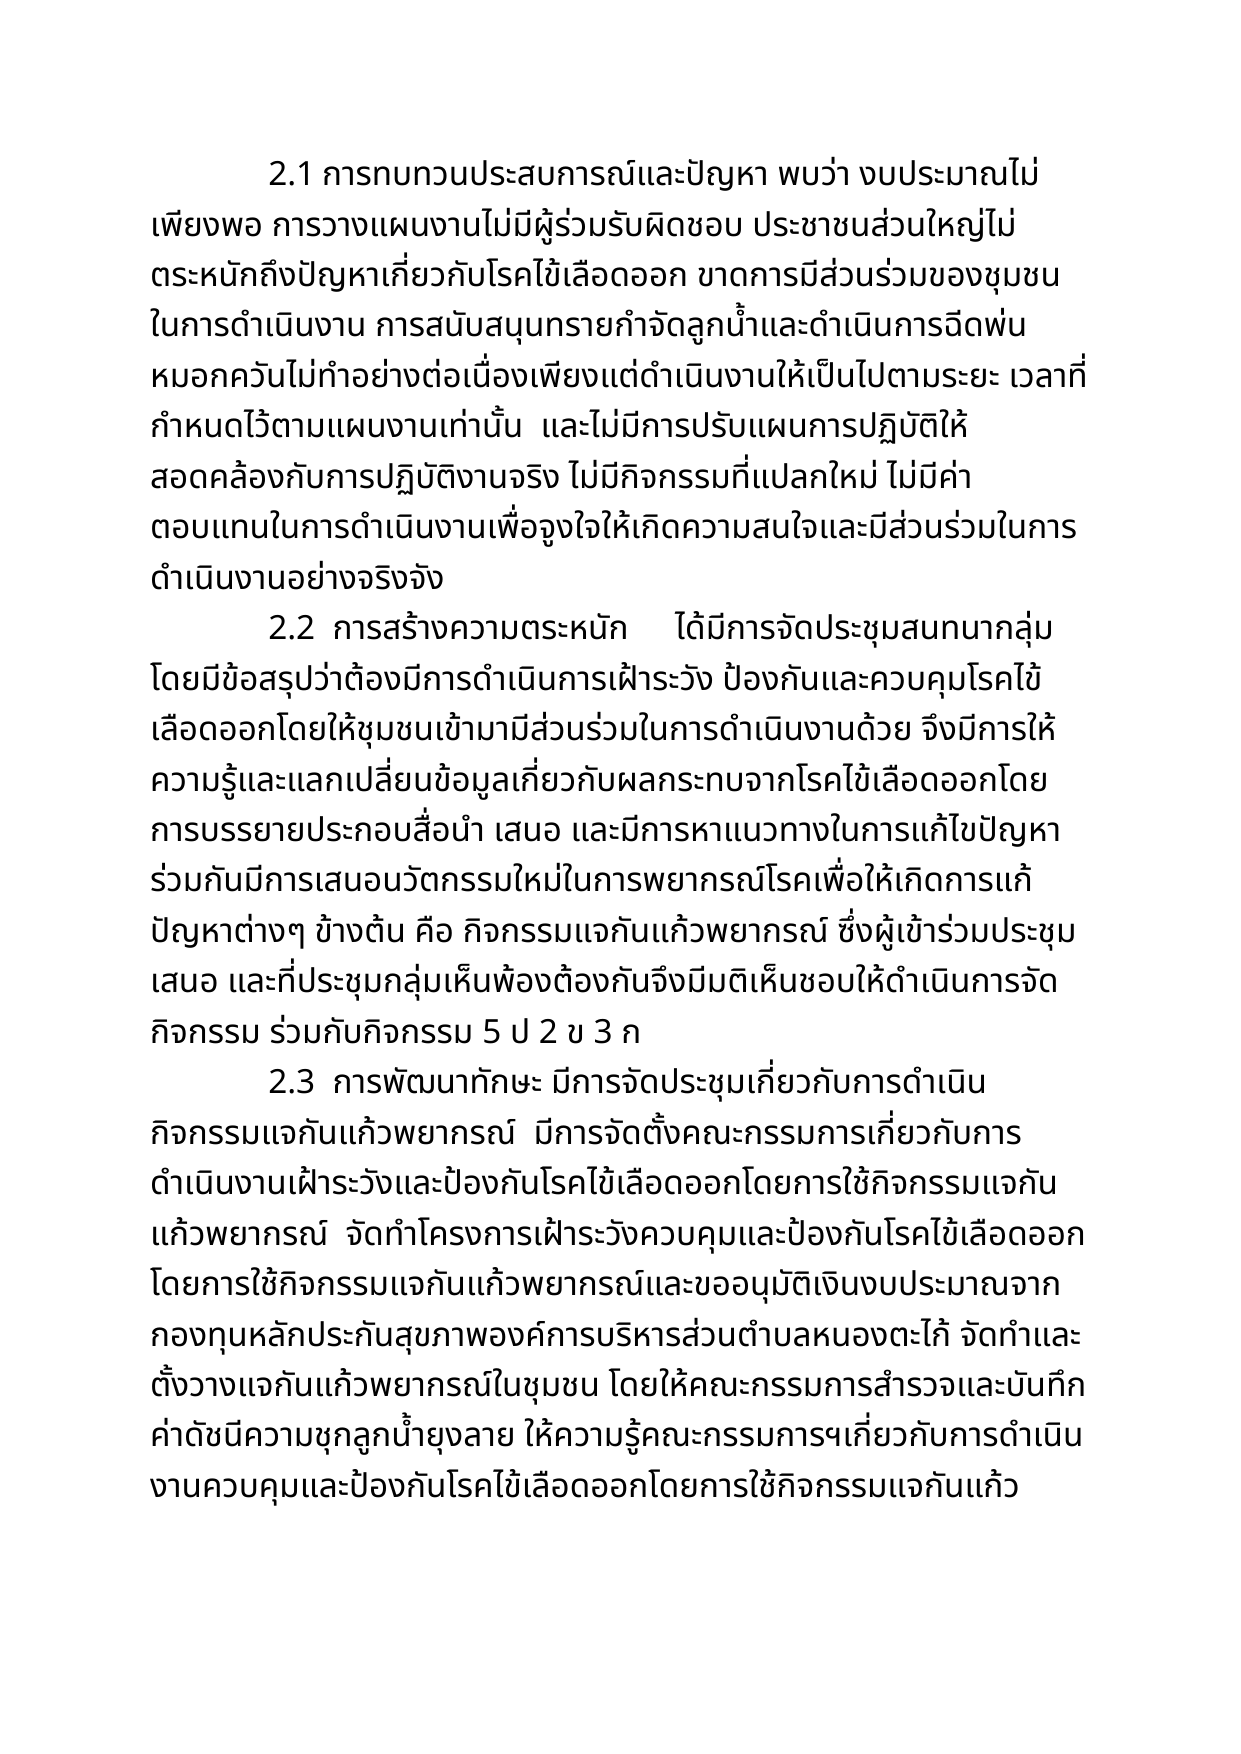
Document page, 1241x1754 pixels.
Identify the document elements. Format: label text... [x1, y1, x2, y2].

text 2.2 การสร้างความตระหนัก ได้มีการจัดประชุมสนทนากลุ่ม โดยมีข้อสรุปว่าต้องมีการดำเนินการเฝ้าระวัง ป้องกันและควบคุมโรคไข้เลือดออกโดยให้ชุมชนเข้ามามีส่วนร่วมในการดำเนินงานด้วย จึงมีการให้ความรู้และแลกเปลี่ยนข้อมูลเกี่ยวกับผลกระทบจากโรคไข้เลือดออกโดยการบรรยายประกอบสื่อนำ เสนอ และมีการหาแนวทางในการแก้ไขปัญหาร่วมกันมีการเสนอนวัตกรรมใหม่ในการพยากรณ์โรคเพื่อให้เกิดการแก้ปัญหาต่างๆ ข้างต้น คือ กิจกรรมแจกันแก้วพยากรณ์ ซึ่งผู้เข้าร่วมประชุมเสนอ และที่ประชุมกลุ่มเห็นพ้องต้องกันจึงมีมติเห็นชอบให้ดำเนินการจัดกิจกรรม ร่วมกับกิจกรรม 5 ป 2 ข 3 ก [150, 604, 1090, 1058]
text 2.1การทบทวนประสบการณ์และปัญหา พบว่า งบประมาณไม่เพียงพอ การวางแผนงานไม่มีผู้ร่วมรับผิดชอบ ประชาชนส่วนใหญ่ไม่ตระหนักถึงปัญหาเกี่ยวกับโรคไข้เลือดออก ขาดการมีส่วนร่วมของชุมชนในการดำเนินงาน การสนับสนุนทรายกำจัดลูกน้ำและดำเนินการฉีดพ่นหมอกควันไม่ทำอย่างต่อเนื่องเพียงแต่ดำเนินงานให้เป็นไปตามระยะ เวลาที่กำหนดไว้ตามแผนงานเท่านั้น และไม่มีการปรับแผนการปฏิบัติให้สอดคล้องกับการปฏิบัติงานจริง ไม่มีกิจกรรมที่แปลกใหม่ ไม่มีค่าตอบแทนในการดำเนินงานเพื่อจูงใจให้เกิดความสนใจและมีส่วนร่วมในการดำเนินงานอย่างจริงจัง [150, 150, 1090, 604]
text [150, 1058, 1090, 1512]
